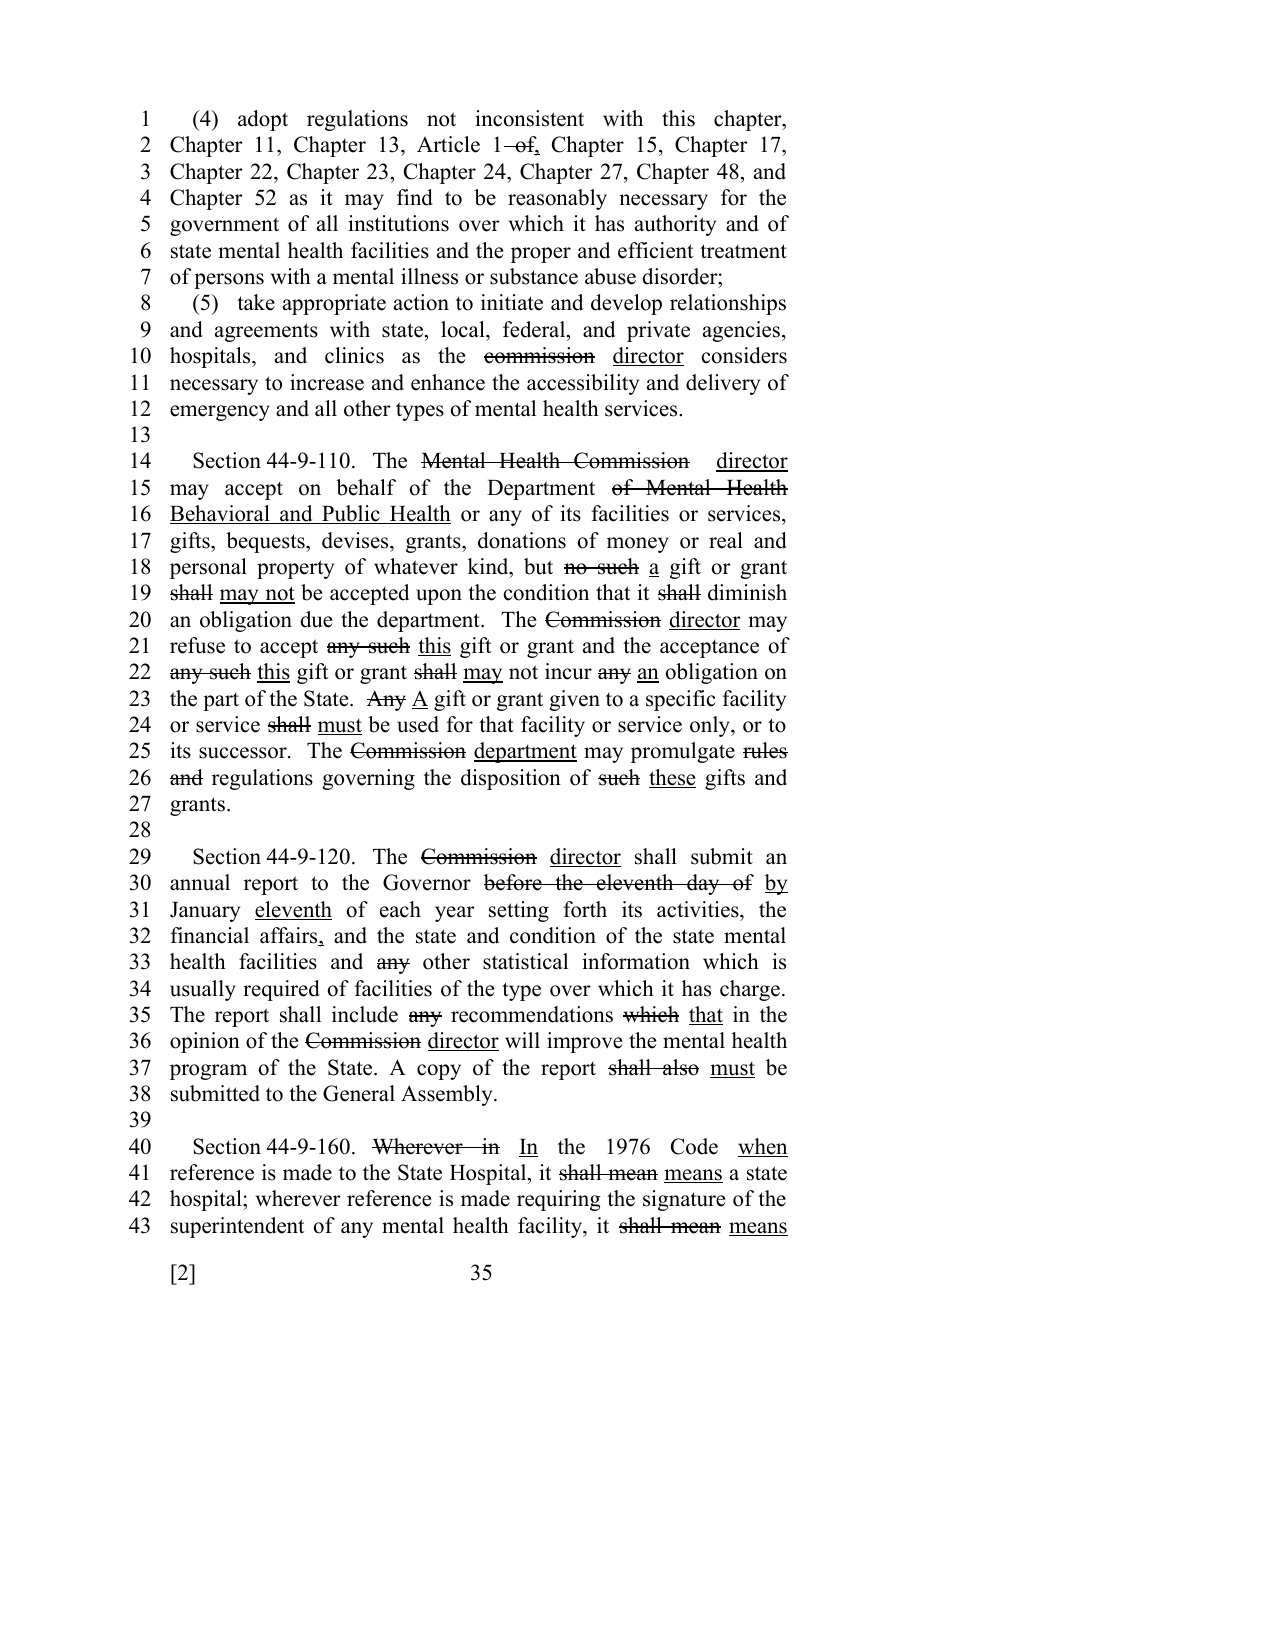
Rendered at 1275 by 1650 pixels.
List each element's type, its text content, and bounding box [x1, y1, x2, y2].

text (5) take appropriate action to initiate and develop relationships and agreements with state, local, federal, and private agencies, hospitals, and clinics as the commission director considers necessary to increase and enhance the accessibility and delivery of emergency and all other types of mental health services. [169, 289, 787, 421]
text Section 44-9-120. The Commission director shall submit an annual report to the Governor before the eleventh day of by January eleventh of each year setting forth its activities, the financial affairs, and the state and condition of the state mental health facilities and any other statistical information which is usually required of facilities of the type over which it has charge. The report shall include any recommendations which that in the opinion of the Commission director will improve the mental health program of the State. A copy of the report shall also must be submitted to the General Assembly. [169, 843, 787, 1106]
text Section 44-9-110. The Mental Health Commission director may accept on behalf of the Department of Mental Health Behavioral and Public Health or any of its facilities or services, gifts, bequests, devises, grants, donations of money or real and personal property of whatever kind, but no such a gift or grant shall may not be accepted upon the condition that it shall diminish an obligation due the department. The Commission director may refuse to accept any such this gift or grant and the acceptance of any such this gift or grant shall may not incur any an obligation on the part of the State. Any A gift or grant given to a specific facility or service shall must be used for that facility or service only, or to its successor. The Commission department may promulgate rules and regulations governing the disposition of such these gifts and grants. [169, 448, 787, 817]
text (4) adopt regulations not inconsistent with this chapter, Chapter 11, Chapter 13, Article 1 of, Chapter 15, Chapter 17, Chapter 22, Chapter 23, Chapter 24, Chapter 27, Chapter 48, and Chapter 52 as it may find to be reasonably necessary for the government of all institutions over which it has authority and of state mental health facilities and the proper and efficient treatment of persons with a mental illness or substance abuse disorder; [169, 105, 787, 289]
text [169, 1133, 787, 1238]
